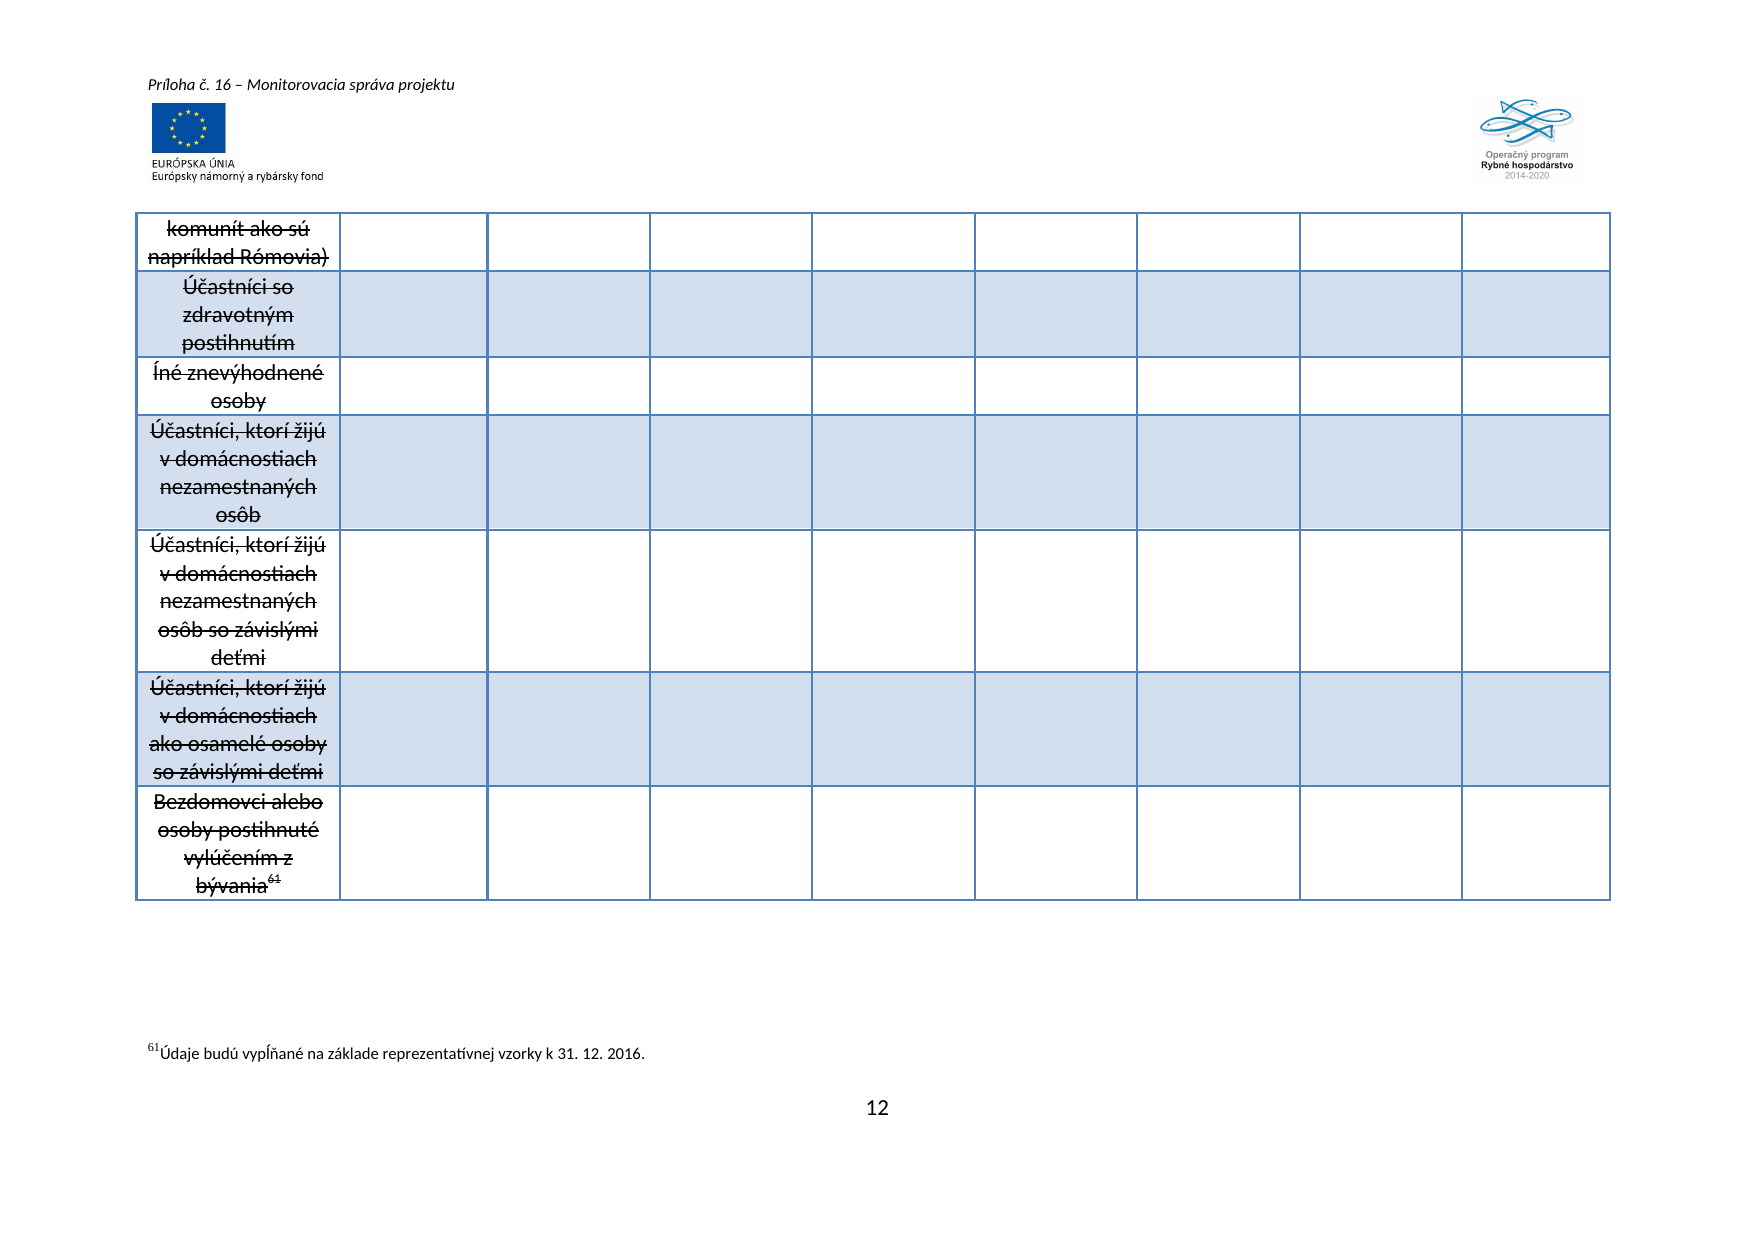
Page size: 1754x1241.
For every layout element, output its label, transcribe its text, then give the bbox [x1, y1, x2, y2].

table_cell [1301, 531, 1461, 671]
table_cell [1463, 214, 1609, 270]
table_cell [651, 272, 811, 356]
table_cell Účastníci so zdravotným postihnutím [138, 272, 339, 356]
table_cell [1301, 272, 1461, 356]
table_cell [1463, 416, 1609, 528]
table_cell [341, 214, 486, 270]
table_cell [489, 787, 649, 899]
table_cell [341, 787, 486, 899]
table_cell [341, 673, 486, 785]
table_cell [1301, 673, 1461, 785]
table_cell [976, 358, 1136, 414]
table_cell [1301, 358, 1461, 414]
table_cell Účastníci, ktorí žijú v domácnostiach nezamestnaných osôb [138, 416, 339, 528]
table_cell [489, 214, 649, 270]
table_cell [976, 272, 1136, 356]
table_cell [1138, 358, 1299, 414]
table_cell [1138, 214, 1299, 270]
table_cell [813, 673, 974, 785]
table_cell [489, 531, 649, 671]
table_cell [1138, 416, 1299, 528]
table_cell [341, 358, 486, 414]
table_cell [651, 416, 811, 528]
table_cell [489, 673, 649, 785]
table_cell [651, 673, 811, 785]
table_cell [976, 214, 1136, 270]
table_cell Účastníci, ktorí žijú v domácnostiach nezamestnaných osôb so závislými deťmi [138, 531, 339, 671]
table_cell Účastníci, ktorí žijú v domácnostiach ako osamelé osoby so závislými deťmi [138, 673, 339, 785]
table_cell [651, 358, 811, 414]
table_cell Bezdomovci alebo osoby postihnuté vylúčením z bývania [138, 787, 339, 899]
table_cell [813, 416, 974, 528]
table_cell [1301, 416, 1461, 528]
table_cell [651, 787, 811, 899]
table_cell [976, 787, 1136, 899]
table_cell [1138, 272, 1299, 356]
table_cell [1138, 787, 1299, 899]
table_cell [813, 272, 974, 356]
table_cell [341, 272, 486, 356]
table_cell [651, 531, 811, 671]
table_cell [1138, 673, 1299, 785]
table_cell [1301, 787, 1461, 899]
table_cell [976, 531, 1136, 671]
table_cell [813, 214, 974, 270]
table_cell [1301, 214, 1461, 270]
table_cell [1463, 272, 1609, 356]
table_cell Migranti, účastníci s cudzím pôvodom, menšiny (vrátane marginalizovaných komunít ako sú napríklad Rómovia) [138, 214, 339, 270]
table_cell [489, 272, 649, 356]
table_cell [651, 214, 811, 270]
table_cell [1463, 673, 1609, 785]
table_cell [489, 358, 649, 414]
table_cell [1463, 358, 1609, 414]
table_cell [813, 531, 974, 671]
picture [147, 97, 328, 184]
picture [1470, 94, 1583, 184]
table_cell [813, 787, 974, 899]
table_cell [813, 358, 974, 414]
table_cell [341, 416, 486, 528]
table_cell [1463, 787, 1609, 899]
table_cell [976, 416, 1136, 528]
table_cell Íné znevýhodnené osoby [138, 358, 339, 414]
table_cell [341, 531, 486, 671]
table_cell [976, 673, 1136, 785]
table_cell [1463, 531, 1609, 671]
table_cell [489, 416, 649, 528]
table_cell [1138, 531, 1299, 671]
